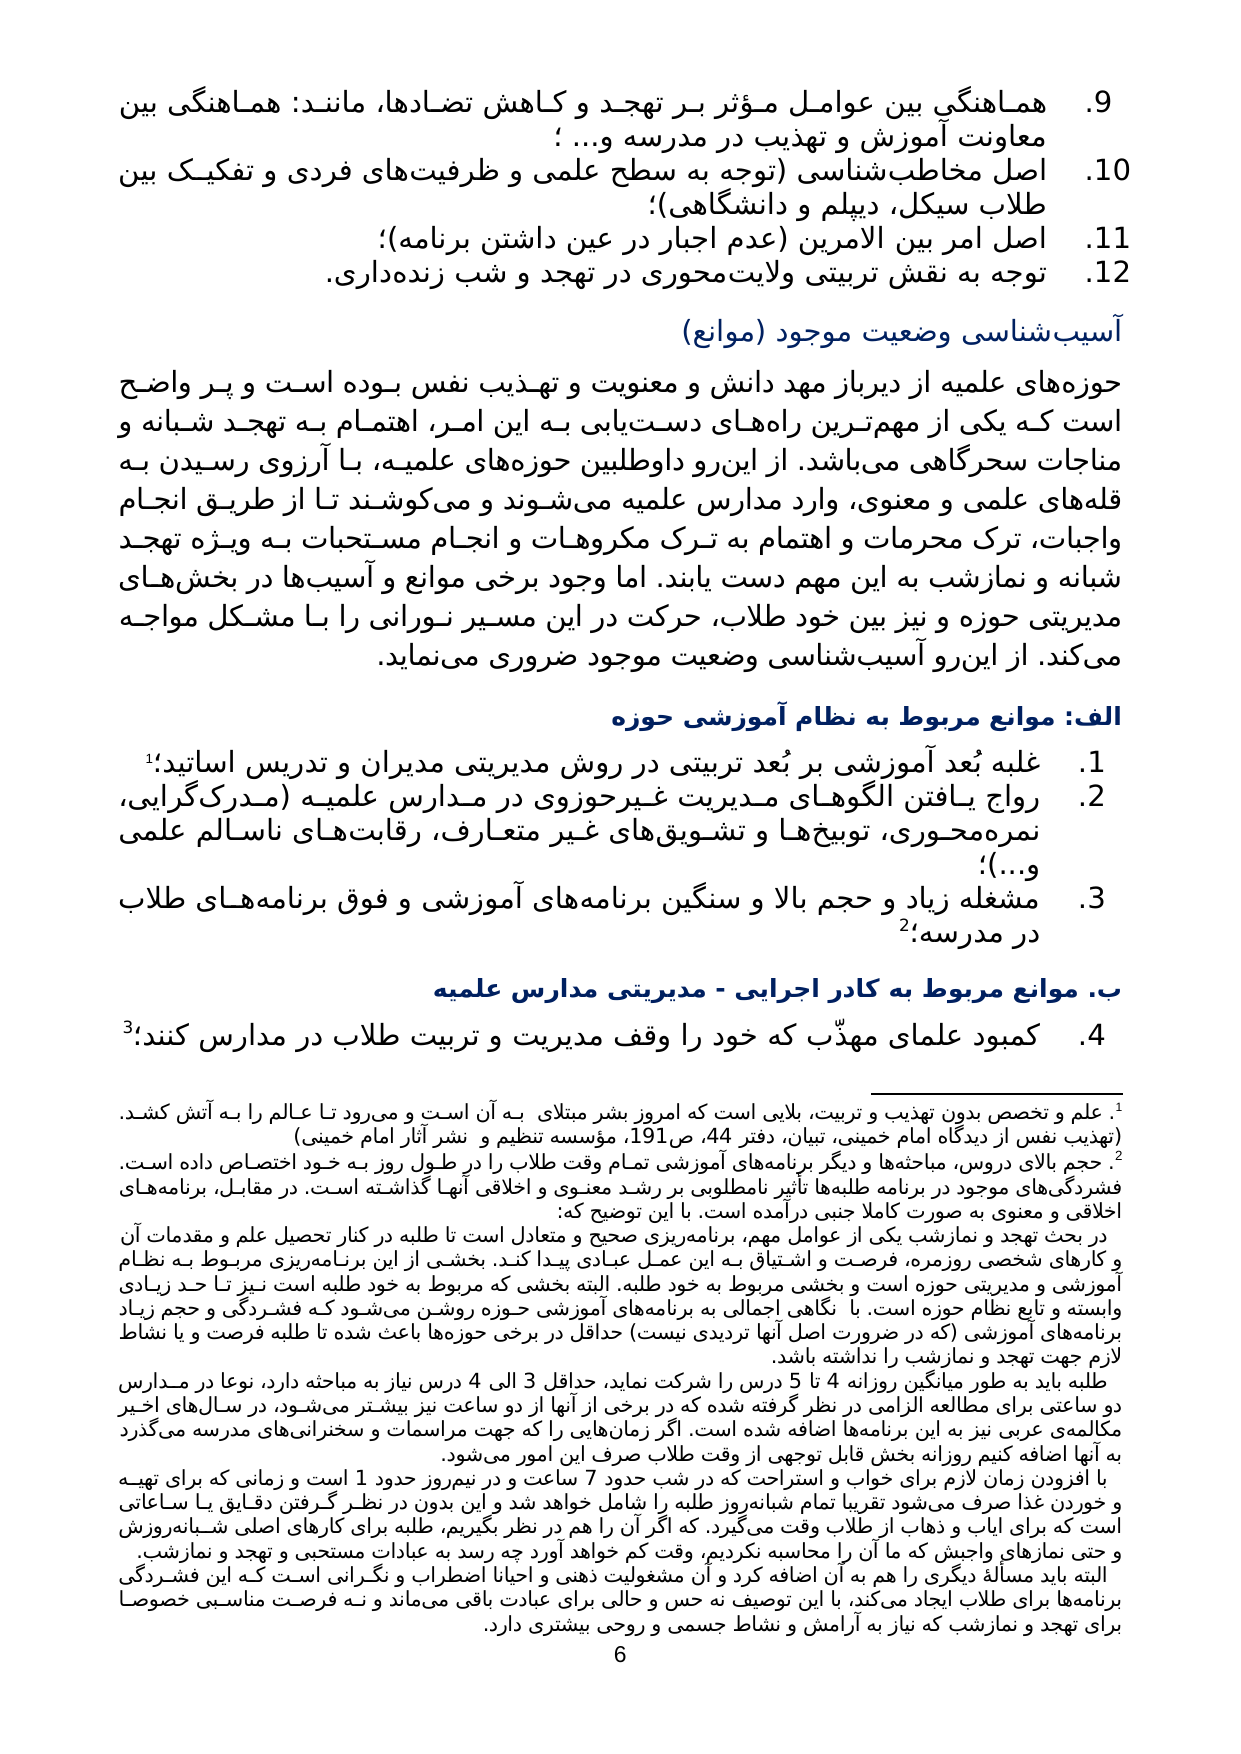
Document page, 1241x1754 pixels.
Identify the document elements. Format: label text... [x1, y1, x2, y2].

text الف: موانع مربوط به نظام آموزشی حوزه [118, 702, 1122, 731]
text ب. موانع مربوط به کادر اجرایی - مدیریتی مدارس علمیه [118, 974, 1122, 1004]
list مشغله زیاد و حجم بالا و سنگین برنامه‌های آموزشی و فوق برنامه‌های طلاب در مدرسه؛ [118, 882, 1078, 949]
list غلبه بُعد آموزشی بر بُعد تربیتی در روش مدیریتی مدیران و تدریس اساتید؛ [118, 746, 1078, 780]
list توجه به نقش تربیتی ولایت‌محوری در تهجد و شب زنده‌داری. [118, 256, 1084, 289]
list اصل مخاطب‌شناسی (توجه به سطح علمی و ظرفیت‌های فردی و تفکیک بین طلاب سیکل، دیپلم و دانشگاهی)؛ [118, 154, 1084, 222]
list اصل امر بین ‌الامرین (عدم اجبار در عین داشتن برنامه)؛ [118, 222, 1084, 256]
list کمبود علمای مهذّب که خود را وقف مدیریت و تربیت طلاب در مدارس کنند؛ [118, 1018, 1078, 1052]
list هماهنگی بین عوامل مؤثر بر تهجد و کاهش تضادها، مانند: هماهنگی بین معاونت آموزش و تهذیب در مدرسه و... ؛ [118, 86, 1084, 154]
text حوزه‌های علمیه از دیرباز مهد دانش و معنویت و تهذیب ‌نفس بوده‌ است و پر واضح است که یکی از مهم‌ترین راه‌های دست‌یابی به این ‌امر، اهتمام به تهجد شبانه و مناجات سحرگاهی می‌باشد. از این‌رو داوطلبین حوزه‌های علمیه، با آرزوی رسیدن به قله‌های علمی و معنوی، وارد مدارس ‌علمیه می‌شوند و می‌کوشند تا از طریق انجام واجبات، ترک محرمات و اهتمام به ترک مکروهات و انجام مستحبات به ویژه تهجد شبانه و نمازشب به این مهم دست یابند. اما وجود برخی ‌موانع و آسیب‌ها در بخش‌های مدیریتی حوزه و نیز بین خود طلاب، حرکت در این مسیر نورانی را با مشکل مواجه می‌کند. از این‌رو آسیب‌شناسی وضعیت موجود ضروری می‌نماید. [118, 365, 1122, 672]
list رواج یافتن الگوهای مدیریت غیرحوزوی در مدارس علمیه (مدرک‌گرایی، نمره‌محوری، توبیخ‌ها و تشویق‌های غیر متعارف، رقابت‌های ناسالم علمی و...)؛ [118, 780, 1078, 882]
text آسیب‌شناسی وضعیت موجود (موانع) [118, 314, 1122, 348]
